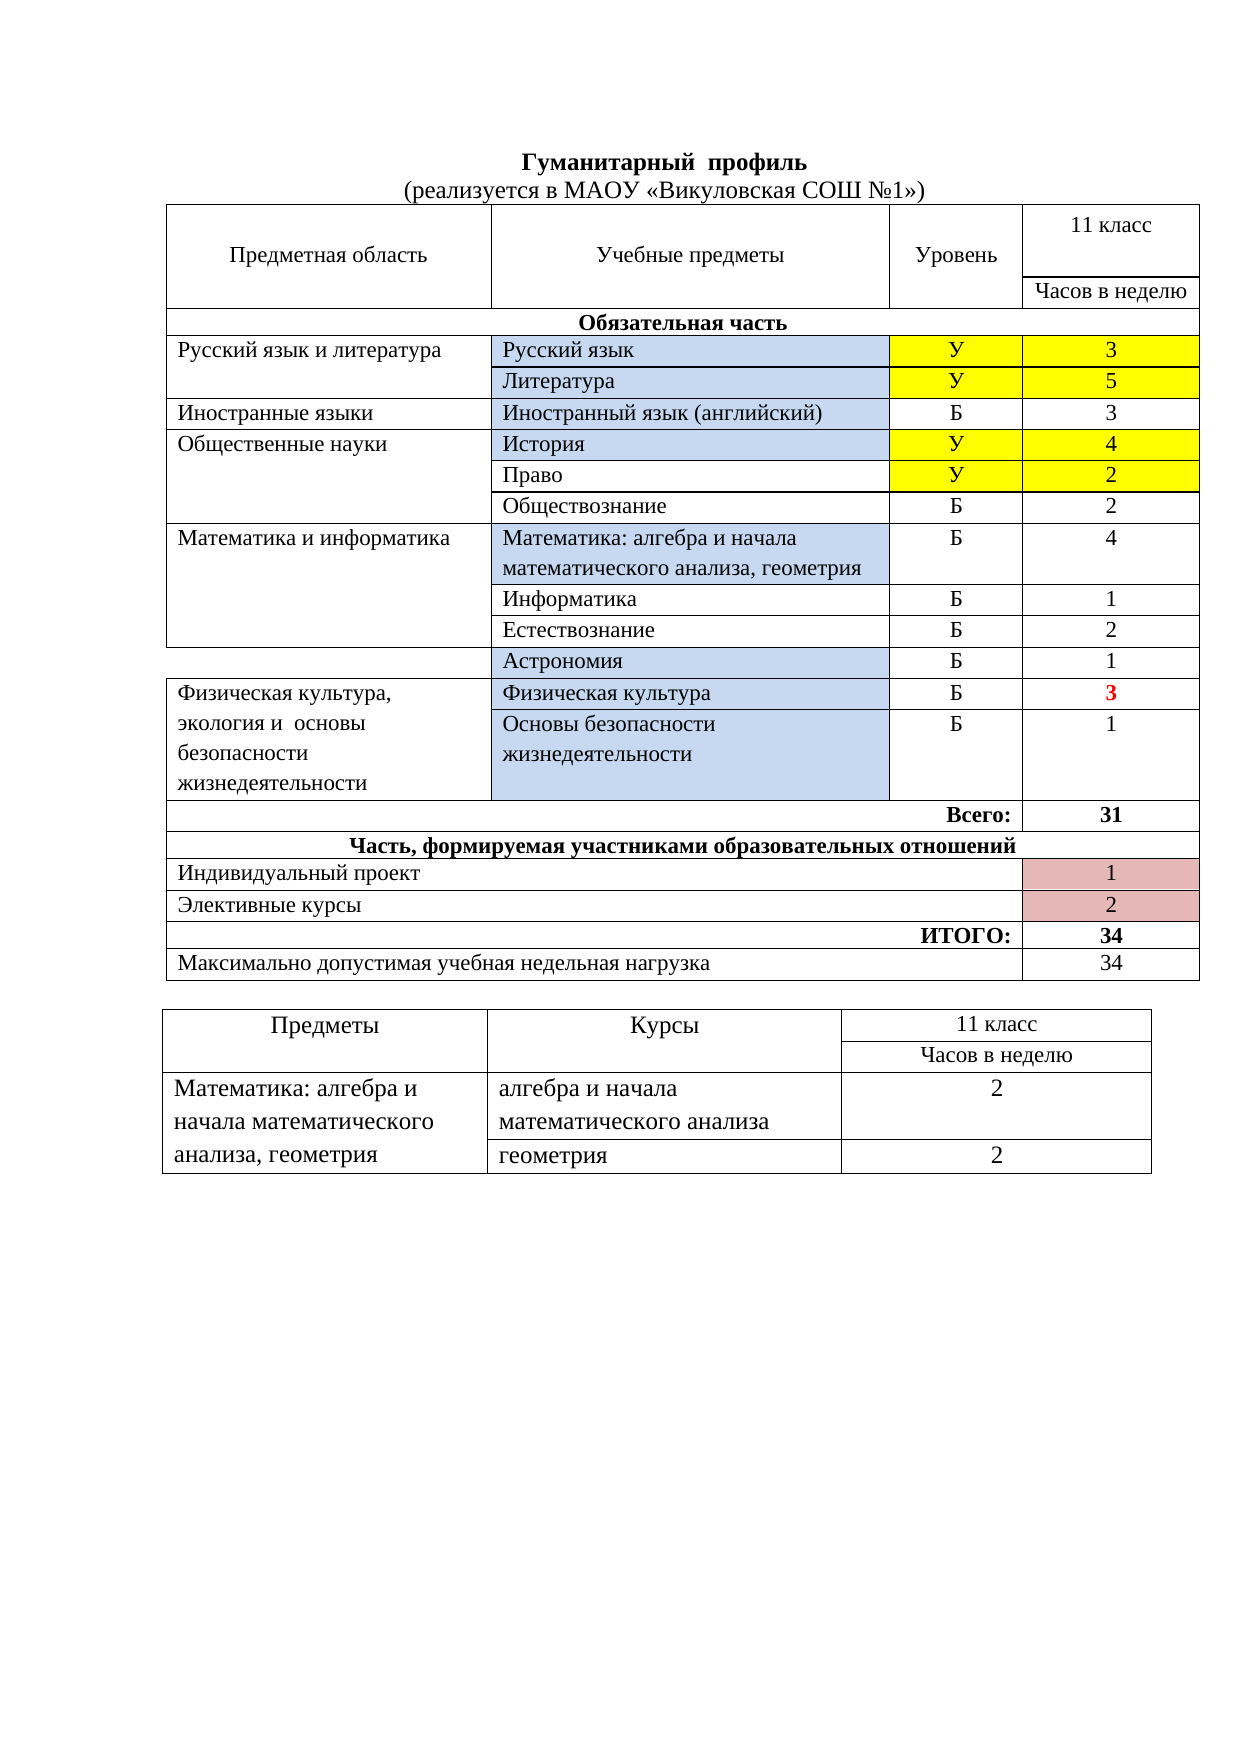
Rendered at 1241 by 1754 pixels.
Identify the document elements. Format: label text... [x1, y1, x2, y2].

table_header Предметная область [167, 205, 491, 308]
table_cell 3 [1023, 399, 1199, 429]
table_cell Иностранные языки [167, 399, 491, 429]
table_cell 1 [1023, 859, 1199, 889]
table_cell Элективные курсы [167, 891, 1022, 921]
table_header 11 класс [842, 1010, 1151, 1041]
table_cell Основы безопасности жизнедеятельности [492, 710, 889, 800]
table_cell геометрия [488, 1140, 841, 1173]
table_cell Б [890, 710, 1022, 800]
table_cell У [890, 430, 1022, 460]
table_cell Математика: алгебра и начала математического анализа, геометрия [163, 1073, 487, 1173]
table_header Курсы [488, 1010, 841, 1072]
table_cell 1 [1023, 648, 1199, 678]
table_cell 34 [1023, 949, 1199, 979]
table_cell 2 [1023, 461, 1199, 491]
table_cell 31 [1023, 801, 1199, 831]
table_cell 4 [1023, 524, 1199, 584]
table_cell Б [890, 616, 1022, 647]
table_cell Обязательная часть [167, 309, 1199, 335]
table_cell Б [890, 585, 1022, 615]
table_header Учебные предметы [492, 205, 889, 308]
table_cell 2 [1023, 493, 1199, 523]
table_cell У [890, 336, 1022, 366]
table_cell Б [890, 524, 1022, 584]
table_cell 3 [1023, 679, 1199, 709]
table_cell Астрономия [492, 648, 889, 678]
table_cell Математика: алгебра и начала математического анализа, геометрия [492, 524, 889, 584]
table_header 11 класс [1023, 205, 1199, 276]
table_cell Б [890, 399, 1022, 429]
table_header Предметы [163, 1010, 487, 1072]
table_cell Русский язык и литература [167, 336, 491, 398]
table_cell Максимально допустимая учебная недельная нагрузка [167, 949, 1022, 979]
table_cell 1 [1023, 710, 1199, 800]
table_cell Всего: [167, 801, 1022, 831]
text (реализуется в МАОУ «Викуловская СОШ №1») [177, 176, 1152, 204]
table_cell 4 [1023, 430, 1199, 460]
table_cell Информатика [492, 585, 889, 615]
table_cell Б [890, 493, 1022, 523]
text Гуманитарный профиль [177, 147, 1152, 176]
table_cell Часть, формируемая участниками образовательных отношений [167, 832, 1199, 858]
table_cell Физическая культура, экология и основы безопасности жизнедеятельности [167, 679, 491, 800]
table_cell 2 [1023, 891, 1199, 921]
table_cell 2 [842, 1140, 1151, 1173]
table_cell Индивидуальный проект [167, 859, 1022, 889]
table_cell Общественные науки [167, 430, 491, 523]
table_cell 1 [1023, 585, 1199, 615]
table_cell Русский язык [492, 336, 889, 366]
table_cell Б [890, 679, 1022, 709]
table_cell 2 [1023, 616, 1199, 647]
table_cell Часов в неделю [1023, 278, 1199, 308]
table_cell Математика и информатика [167, 524, 491, 647]
table_cell Физическая культура [492, 679, 889, 709]
table_cell алгебра и начала математического анализа [488, 1073, 841, 1139]
table_cell 5 [1023, 368, 1199, 398]
table_cell Б [890, 648, 1022, 678]
table_cell ИТОГО: [167, 922, 1022, 948]
table_cell Право [492, 461, 889, 491]
table_cell Естествознание [492, 616, 889, 647]
table_cell Иностранный язык (английский) [492, 399, 889, 429]
table_cell Часов в неделю [842, 1042, 1151, 1072]
table_cell 3 [1023, 336, 1199, 366]
table_cell Литература [492, 368, 889, 398]
table_cell 2 [842, 1073, 1151, 1139]
table_cell Обществознание [492, 493, 889, 523]
table_header Уровень [890, 205, 1022, 308]
table_cell У [890, 461, 1022, 491]
table_cell История [492, 430, 889, 460]
table_cell У [890, 368, 1022, 398]
table_cell 34 [1023, 922, 1199, 948]
